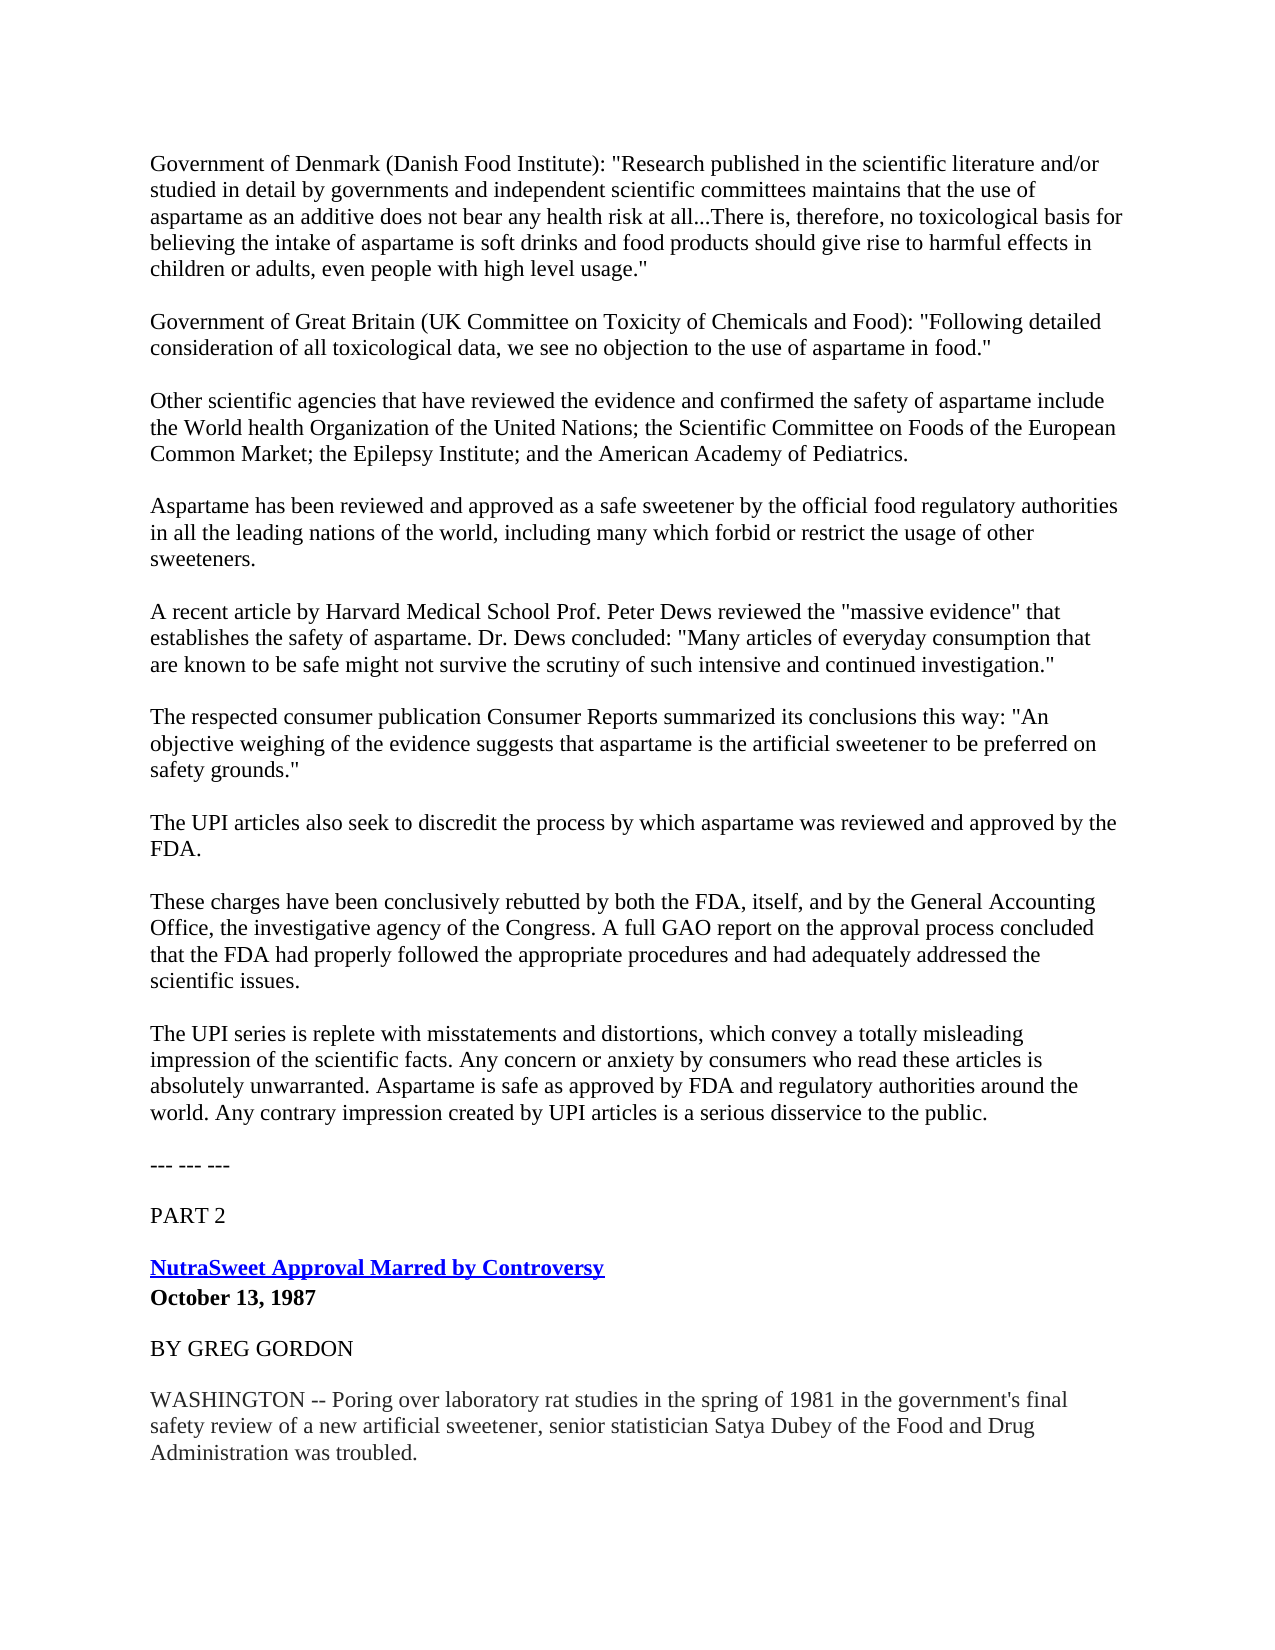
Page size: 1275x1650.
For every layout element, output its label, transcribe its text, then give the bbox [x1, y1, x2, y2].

text Government of Denmark (Danish Food Institute): "Research published in the scientific literature and/or studied in detail by governments and independent scientific committees maintains that the use of aspartame as an additive does not bear any health risk at all...There is, therefore, no toxicological basis for believing the intake of aspartame is soft drinks and food products should give rise to harmful effects in children or adults, even people with high level usage." [150, 150, 1125, 282]
text A recent article by Harvard Medical School Prof. Peter Dews reviewed the "massive evidence" that establishes the safety of aspartame. Dr. Dews concluded: "Many articles of everyday consumption that are known to be safe might not survive the scrutiny of such intensive and continued investigation." [150, 598, 1125, 677]
text --- --- --- [150, 1151, 1125, 1178]
text NutraSweet Approval Marred by Controversy October 13, 1987 [150, 1253, 1125, 1310]
text Government of Great Britain (UK Committee on Toxicity of Chemicals and Food): "Following detailed consideration of all toxicological data, we see no objection to the use of aspartame in food." [150, 308, 1125, 361]
text Other scientific agencies that have reviewed the evidence and confirmed the safety of aspartame include the World health Organization of the United Nations; the Scientific Committee on Foods of the European Common Market; the Epilepsy Institute; and the American Academy of Pediatrics. [150, 387, 1125, 466]
text BY GREG GORDON [150, 1335, 1125, 1361]
text PART 2 [150, 1202, 1125, 1229]
text The UPI articles also seek to discredit the process by which aspartame was reviewed and approved by the FDA. [150, 809, 1125, 862]
text The UPI series is replete with misstatements and distortions, which convey a totally misleading impression of the scientific facts. Any concern or anxiety by consumers who read these articles is absolutely unwarranted. Aspartame is safe as approved by FDA and regulatory authorities around the world. Any contrary impression created by UPI articles is a serious disservice to the public. [150, 1020, 1125, 1125]
text Aspartame has been reviewed and approved as a safe sweetener by the official food regulatory authorities in all the leading nations of the world, including many which forbid or restrict the usage of other sweeteners. [150, 493, 1125, 572]
text The respected consumer publication Consumer Reports summarized its conclusions this way: "An objective weighing of the evidence suggests that aspartame is the artificial sweetener to be preferred on safety grounds." [150, 703, 1125, 782]
text These charges have been conclusively rebutted by both the FDA, itself, and by the General Accounting Office, the investigative agency of the Congress. A full GAO report on the approval process concluded that the FDA had properly followed the appropriate procedures and had adequately addressed the scientific issues. [150, 888, 1125, 993]
text WASHINGTON -- Poring over laboratory rat studies in the spring of 1981 in the government's final safety review of a new artificial sweetener, senior statistician Satya Dubey of the Food and Drug Administration was troubled. [150, 1386, 1125, 1465]
